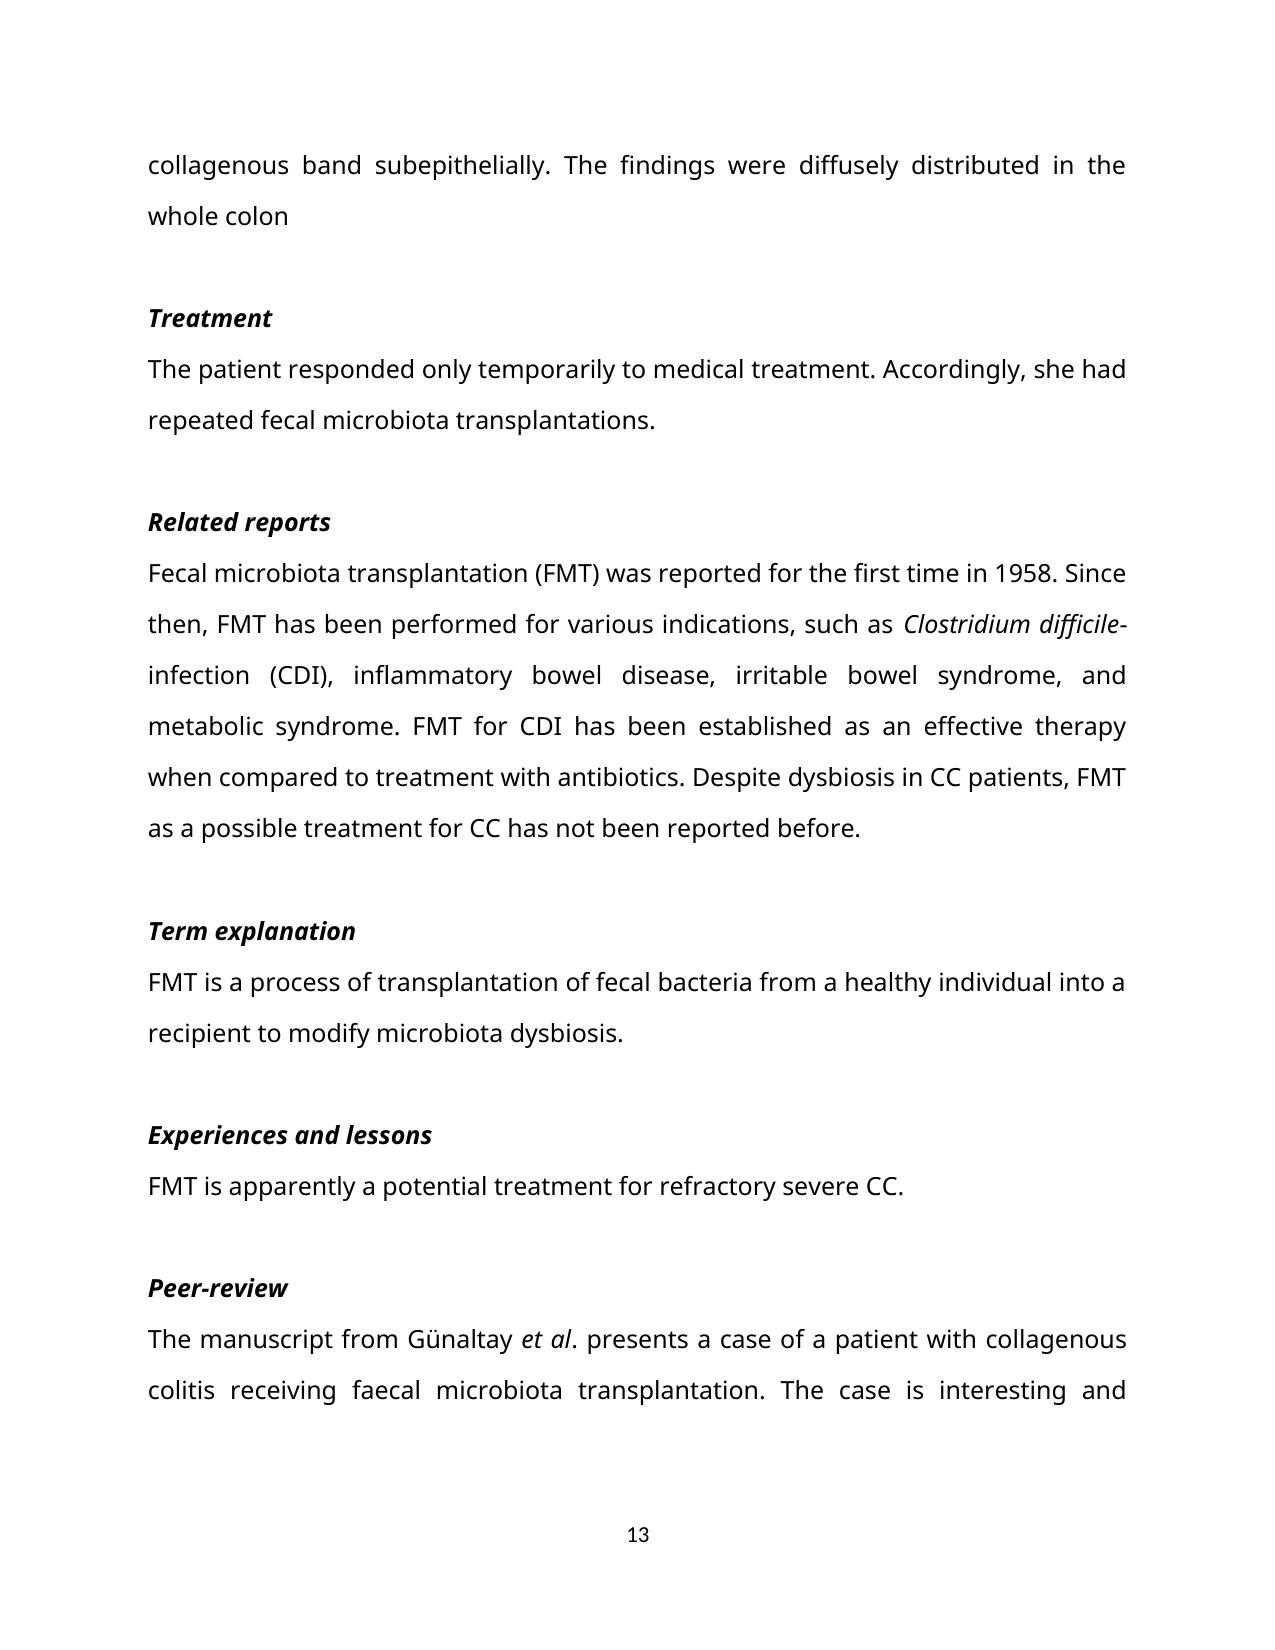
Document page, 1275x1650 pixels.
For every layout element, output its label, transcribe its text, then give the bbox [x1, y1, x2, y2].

text Experiences and lessons [148, 1117, 1127, 1151]
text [148, 148, 1127, 233]
text Treatment [148, 301, 1127, 335]
text Peer-review [148, 1271, 1127, 1304]
text FMT is a process of transplantation of fecal bacteria from a healthy individual into a recipient to modify microbiota dysbiosis. [148, 964, 1127, 1049]
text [148, 1322, 1127, 1407]
text Fecal microbiota transplantation (FMT) was reported for the first time in 1958. Since then, FMT has been performed for various indications, such as Clostridium difficile-infection (CDI), inflammatory bowel disease, irritable bowel syndrome, and metabolic syndrome. FMT for CDI has been established as an effective therapy when compared to treatment with antibiotics. Despite dysbiosis in CC patients, FMT as a possible treatment for CC has not been reported before. [148, 556, 1127, 845]
text FMT is apparently a potential treatment for refractory severe CC. [148, 1168, 1127, 1202]
text Related reports [148, 505, 1127, 539]
text The patient responded only temporarily to medical treatment. Accordingly, she had repeated fecal microbiota transplantations. [148, 352, 1127, 437]
text Term explanation [148, 913, 1127, 947]
